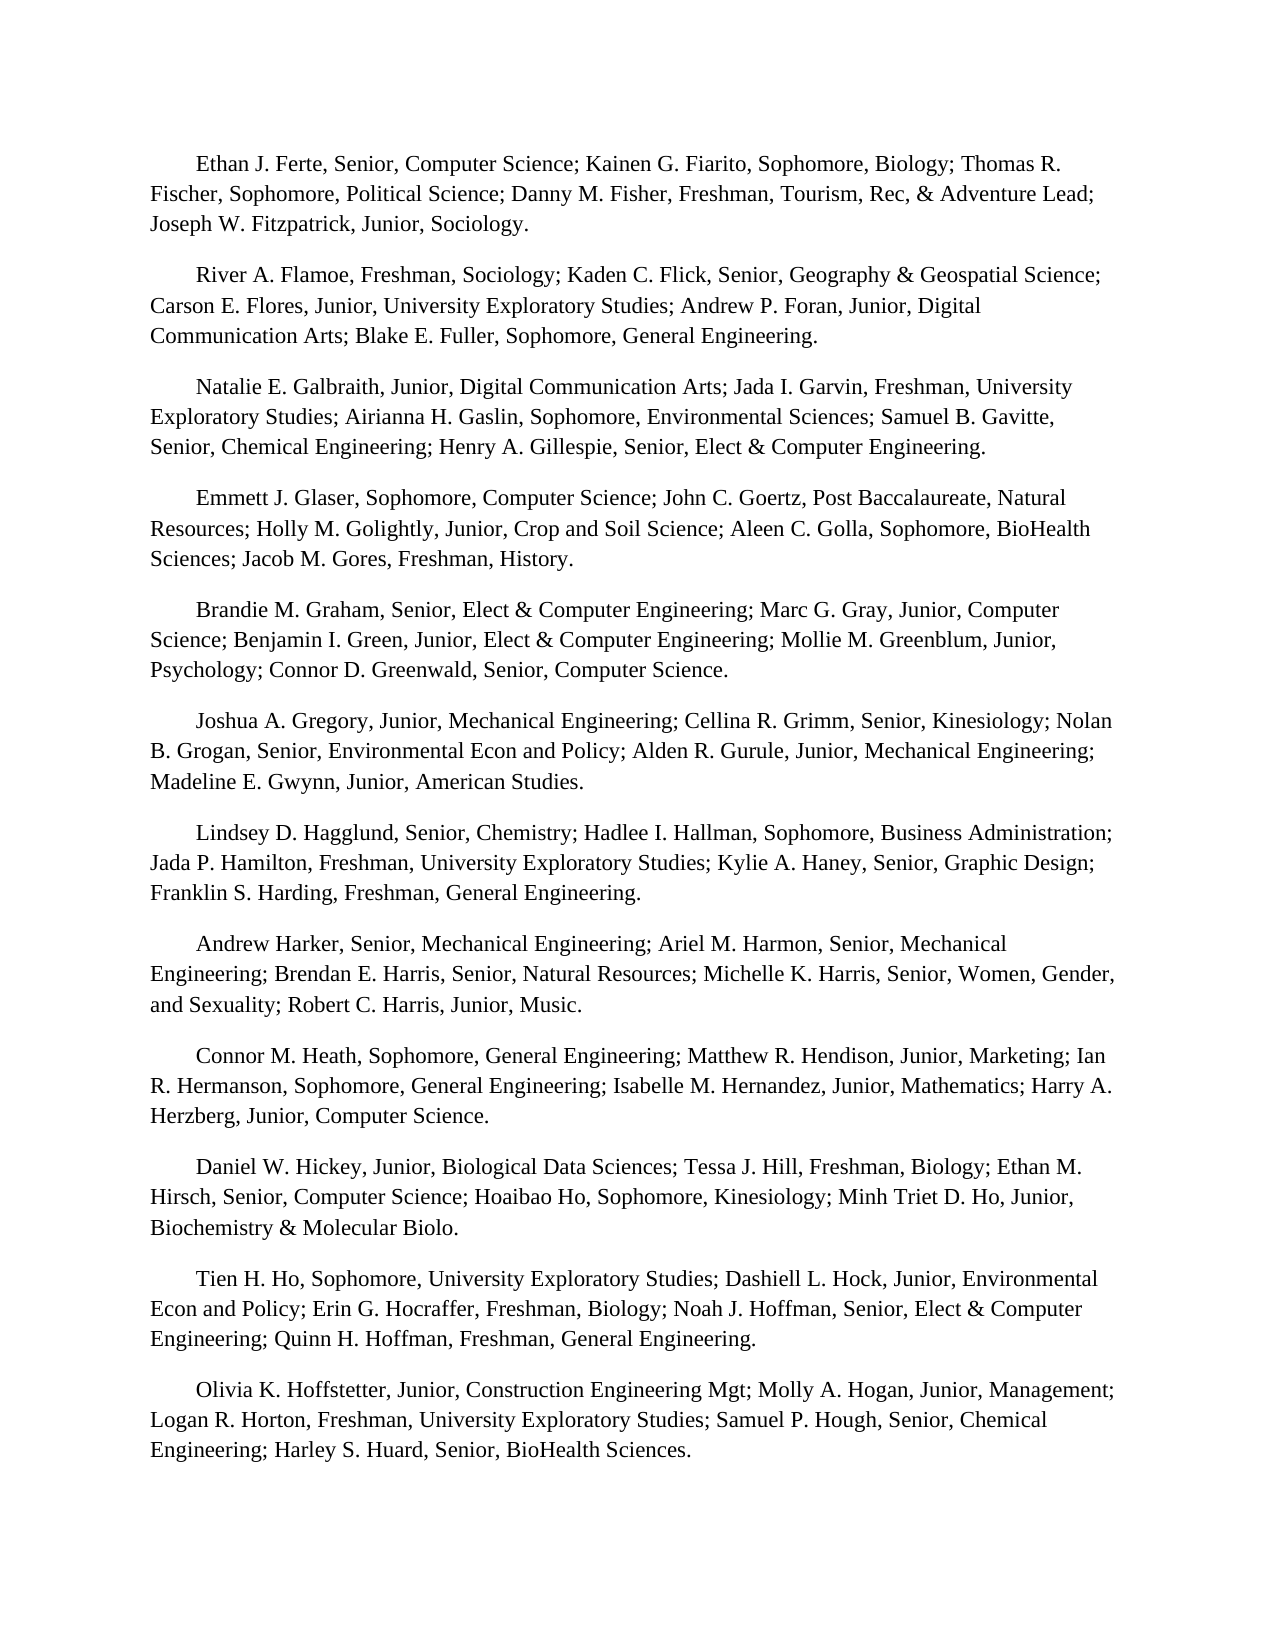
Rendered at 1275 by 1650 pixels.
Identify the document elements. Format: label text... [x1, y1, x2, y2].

text Joshua A. Gregory, Junior, Mechanical Engineering; Cellina R. Grimm, Senior, Kinesiology; Nolan B. Grogan, Senior, Environmental Econ and Policy; Alden R. Gurule, Junior, Mechanical Engineering; Madeline E. Gwynn, Junior, American Studies. [150, 707, 1125, 794]
text Andrew Harker, Senior, Mechanical Engineering; Ariel M. Harmon, Senior, Mechanical Engineering; Brendan E. Harris, Senior, Natural Resources; Michelle K. Harris, Senior, Women, Gender, and Sexuality; Robert C. Harris, Junior, Music. [150, 930, 1125, 1017]
text Connor M. Heath, Sophomore, General Engineering; Matthew R. Hendison, Junior, Marketing; Ian R. Hermanson, Sophomore, General Engineering; Isabelle M. Hernandez, Junior, Mathematics; Harry A. Herzberg, Junior, Computer Science. [150, 1042, 1125, 1128]
text River A. Flamoe, Freshman, Sociology; Kaden C. Flick, Senior, Geography & Geospatial Science; Carson E. Flores, Junior, University Exploratory Studies; Andrew P. Foran, Junior, Digital Communication Arts; Blake E. Fuller, Sophomore, General Engineering. [150, 261, 1125, 348]
text Brandie M. Graham, Senior, Elect & Computer Engineering; Marc G. Gray, Junior, Computer Science; Benjamin I. Green, Junior, Elect & Computer Engineering; Mollie M. Greenblum, Junior, Psychology; Connor D. Greenwald, Senior, Computer Science. [150, 596, 1125, 683]
text Emmett J. Glaser, Sophomore, Computer Science; John C. Goertz, Post Baccalaureate, Natural Resources; Holly M. Golightly, Junior, Crop and Soil Science; Aleen C. Golla, Sophomore, BioHealth Sciences; Jacob M. Gores, Freshman, History. [150, 484, 1125, 571]
text Lindsey D. Hagglund, Senior, Chemistry; Hadlee I. Hallman, Sophomore, Business Administration; Jada P. Hamilton, Freshman, University Exploratory Studies; Kylie A. Haney, Senior, Graphic Design; Franklin S. Harding, Freshman, General Engineering. [150, 819, 1125, 906]
text Olivia K. Hoffstetter, Junior, Construction Engineering Mgt; Molly A. Hogan, Junior, Management; Logan R. Horton, Freshman, University Exploratory Studies; Samuel P. Hough, Senior, Chemical Engineering; Harley S. Huard, Senior, BioHealth Sciences. [150, 1376, 1125, 1463]
text Natalie E. Galbraith, Junior, Digital Communication Arts; Jada I. Garvin, Freshman, University Exploratory Studies; Airianna H. Gaslin, Sophomore, Environmental Sciences; Samuel B. Gavitte, Senior, Chemical Engineering; Henry A. Gillespie, Senior, Elect & Computer Engineering. [150, 373, 1125, 460]
text Daniel W. Hickey, Junior, Biological Data Sciences; Tessa J. Hill, Freshman, Biology; Ethan M. Hirsch, Senior, Computer Science; Hoaibao Ho, Sophomore, Kinesiology; Minh Triet D. Ho, Junior, Biochemistry & Molecular Biolo. [150, 1153, 1125, 1240]
text Ethan J. Ferte, Senior, Computer Science; Kainen G. Fiarito, Sophomore, Biology; Thomas R. Fischer, Sophomore, Political Science; Danny M. Fisher, Freshman, Tourism, Rec, & Adventure Lead; Joseph W. Fitzpatrick, Junior, Sociology. [150, 150, 1125, 237]
text Tien H. Ho, Sophomore, University Exploratory Studies; Dashiell L. Hock, Junior, Environmental Econ and Policy; Erin G. Hocraffer, Freshman, Biology; Noah J. Hoffman, Senior, Elect & Computer Engineering; Quinn H. Hoffman, Freshman, General Engineering. [150, 1264, 1125, 1351]
